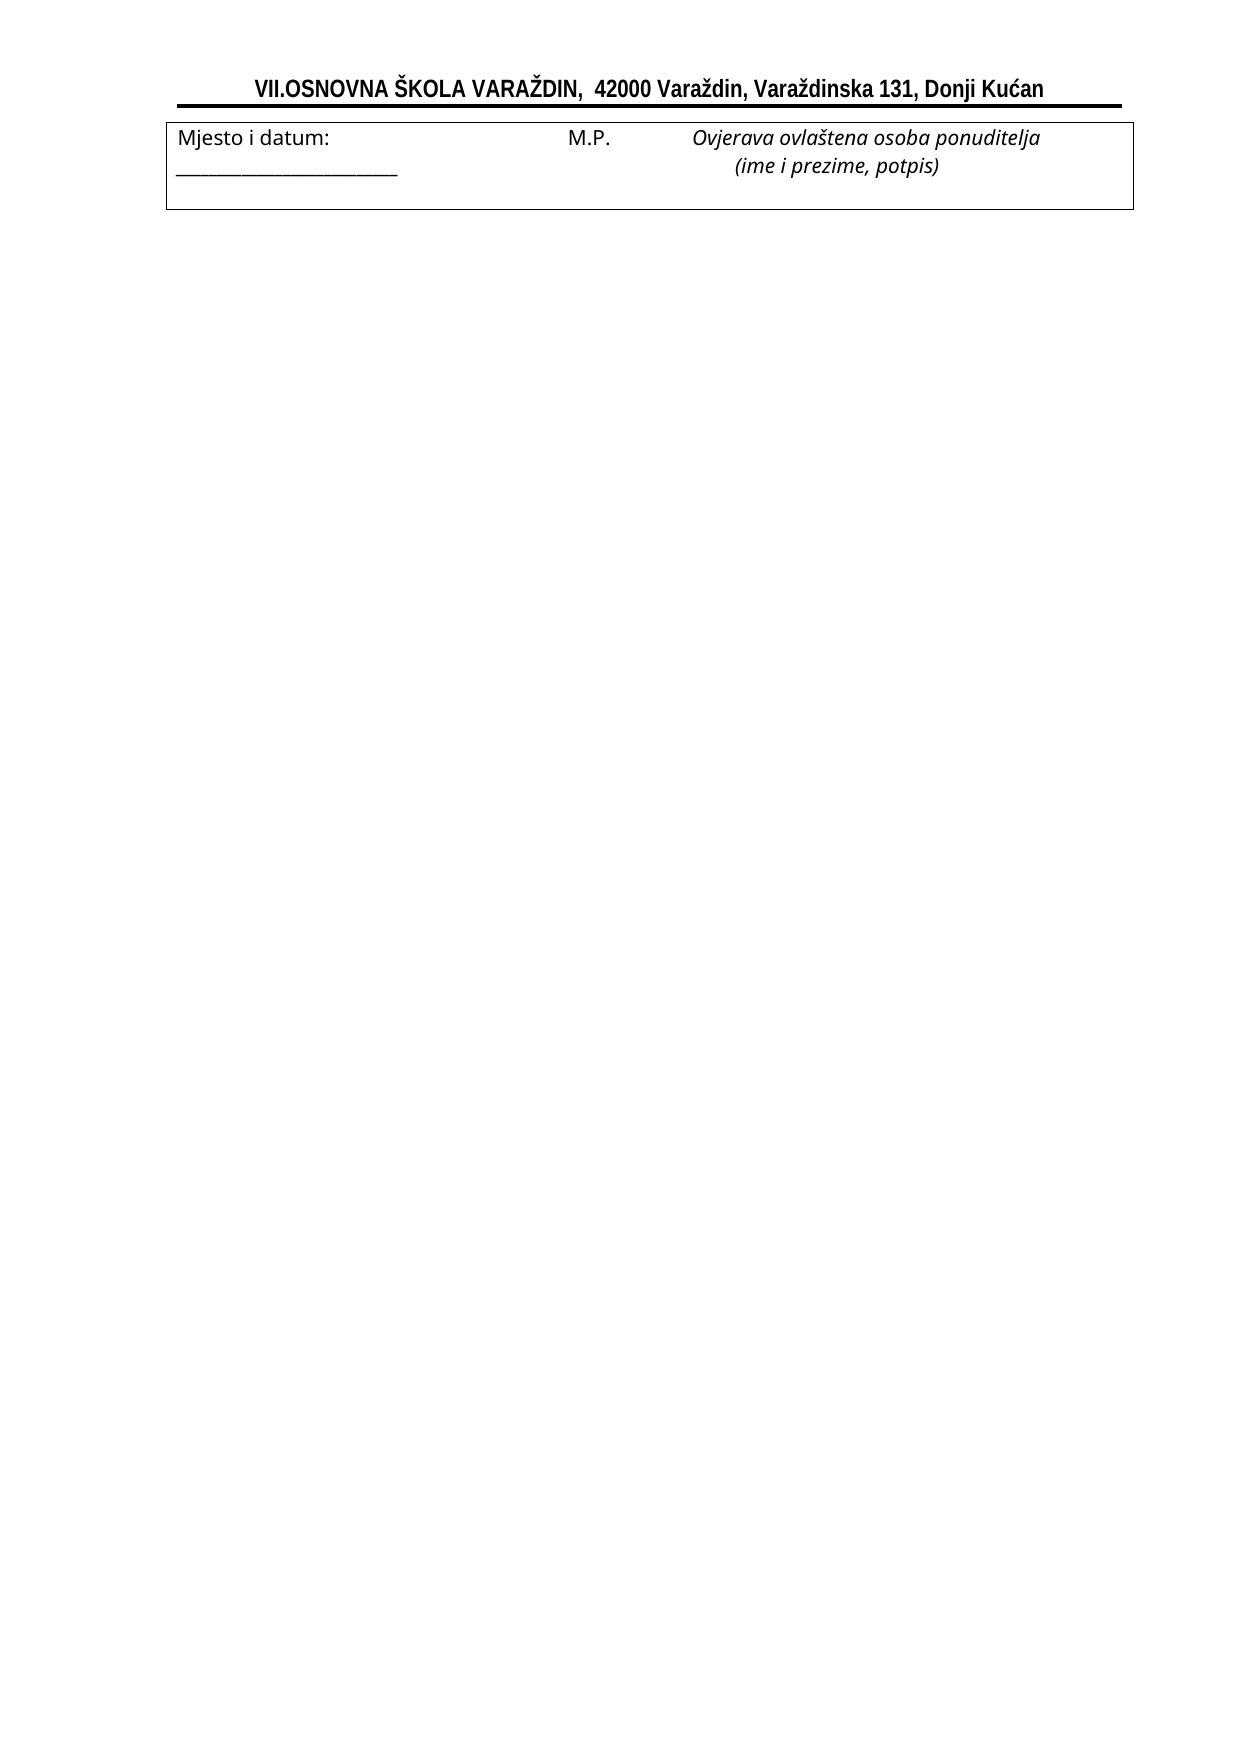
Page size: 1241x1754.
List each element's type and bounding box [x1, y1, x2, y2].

table_header [167, 123, 1133, 208]
